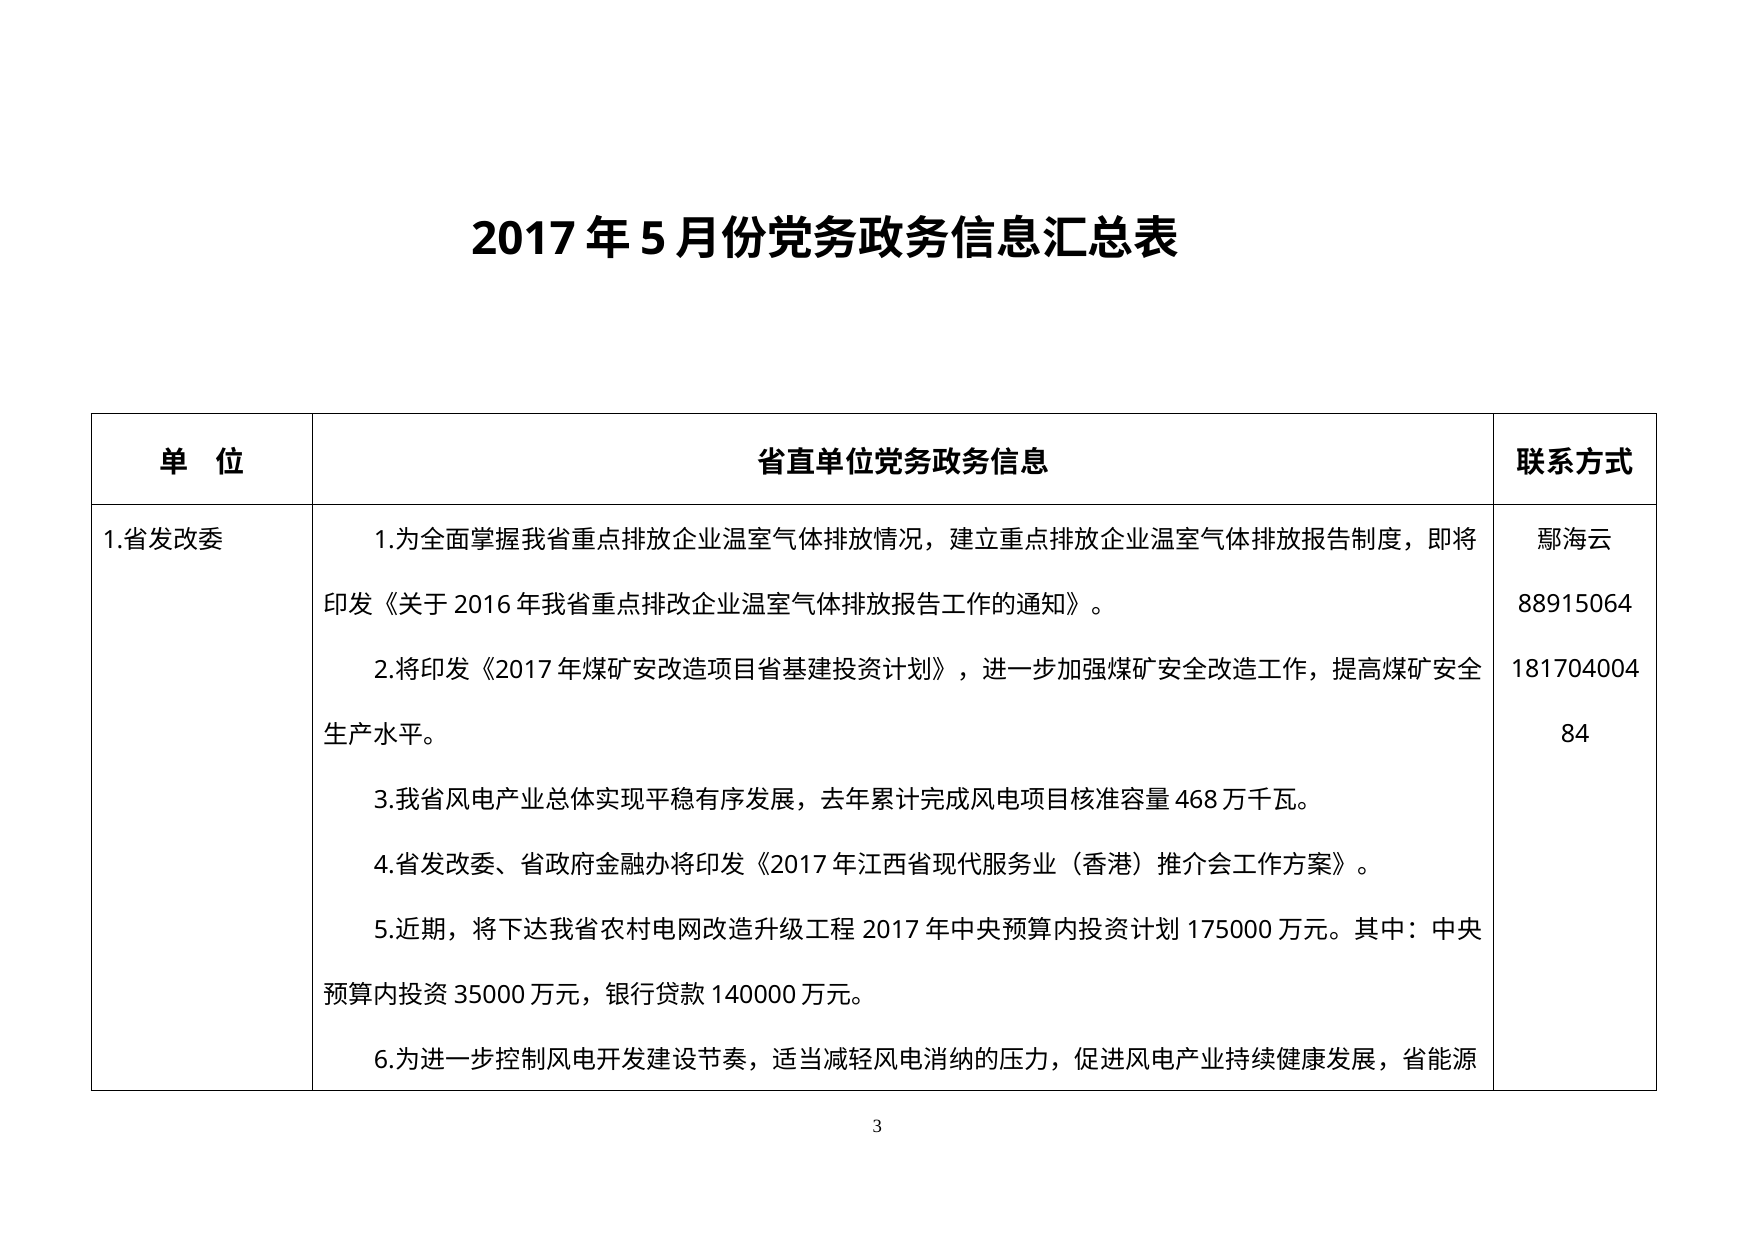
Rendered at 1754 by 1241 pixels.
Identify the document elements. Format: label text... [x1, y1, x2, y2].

table_header 单 位 [92, 414, 312, 504]
table_header 联系方式 [1494, 414, 1656, 504]
table_header 省直单位党务政务信息 [313, 414, 1493, 504]
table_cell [1494, 505, 1656, 1090]
table_cell 1.省发改委 [92, 505, 312, 1090]
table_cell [313, 505, 1493, 1090]
text 2017年5月份党务政务信息汇总表 [150, 186, 1500, 283]
